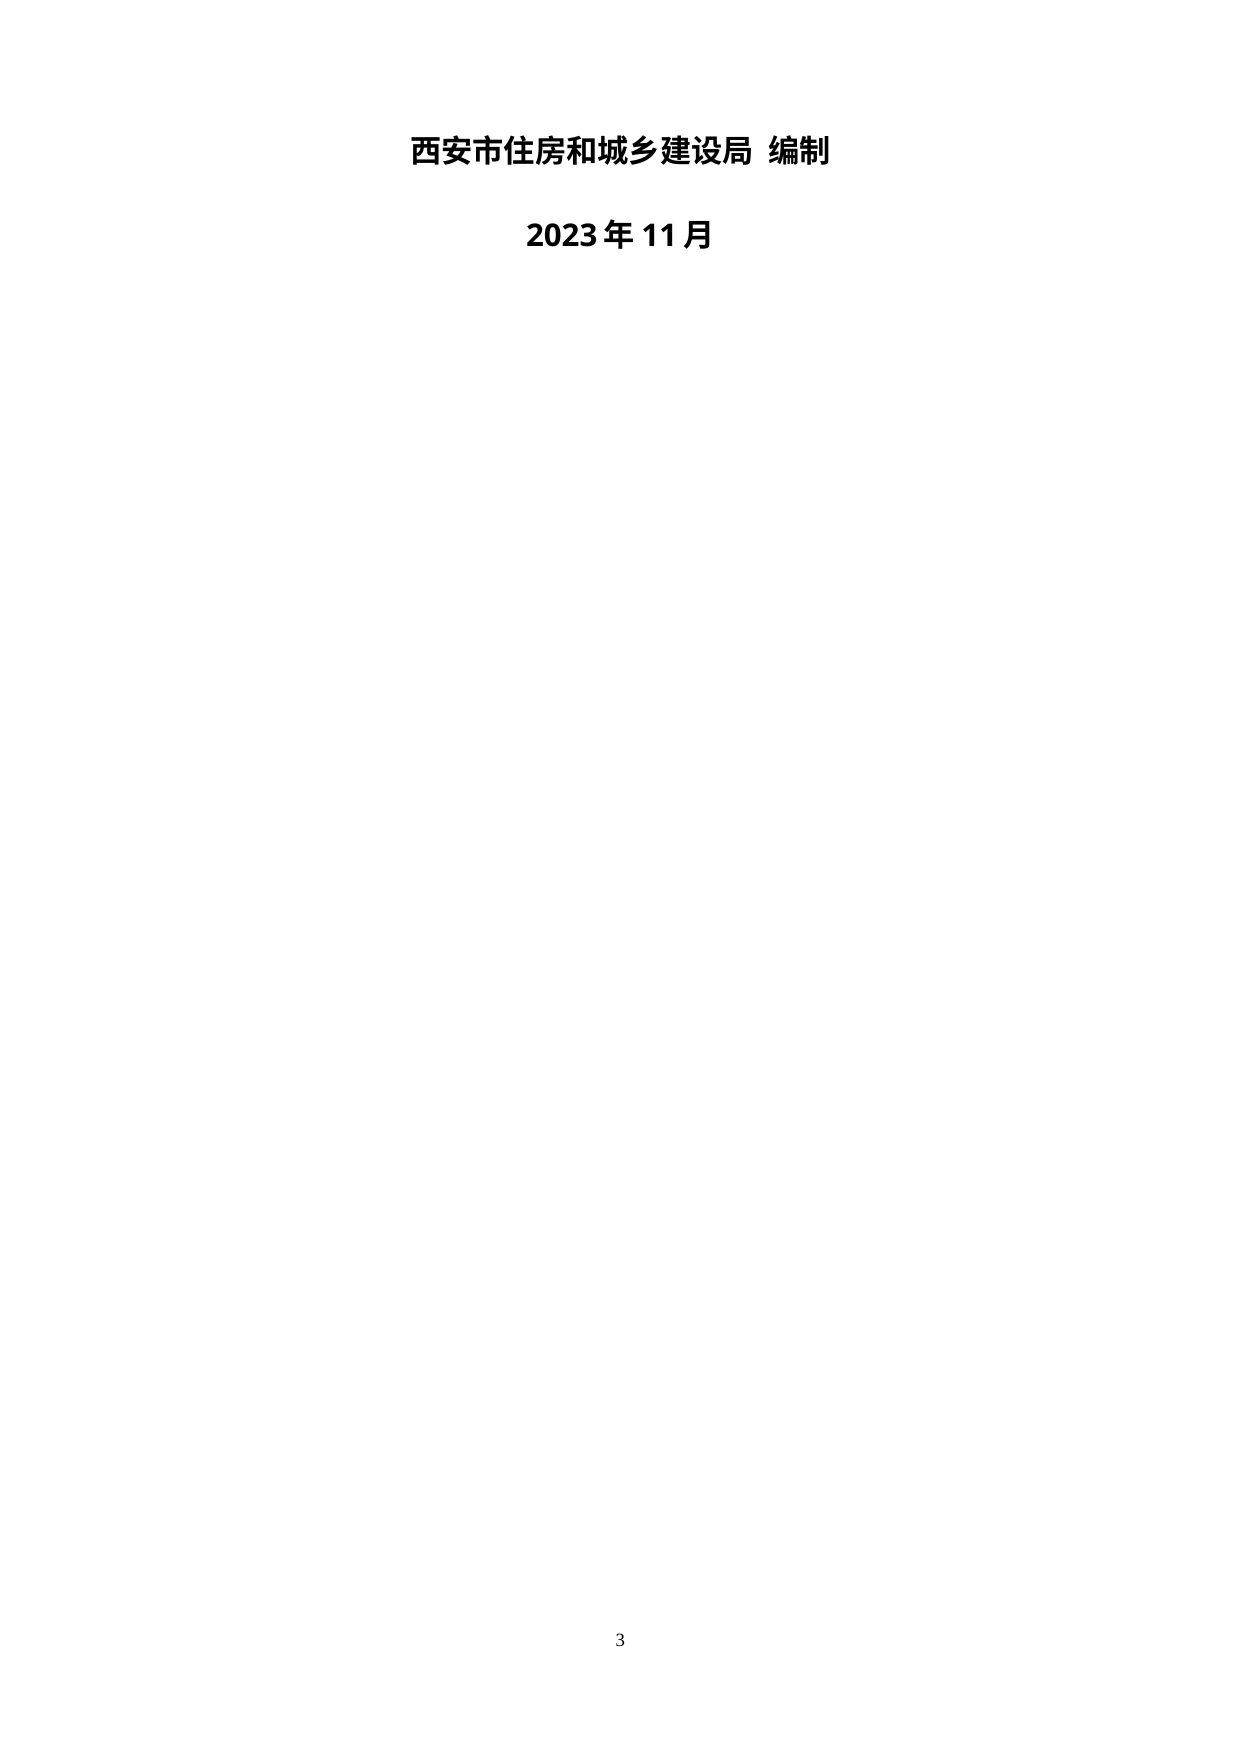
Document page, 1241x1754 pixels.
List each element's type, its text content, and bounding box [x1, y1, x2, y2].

text 2023年11月 [128, 210, 1112, 256]
text 西安市住房和城乡建设局 编制 [128, 126, 1112, 171]
